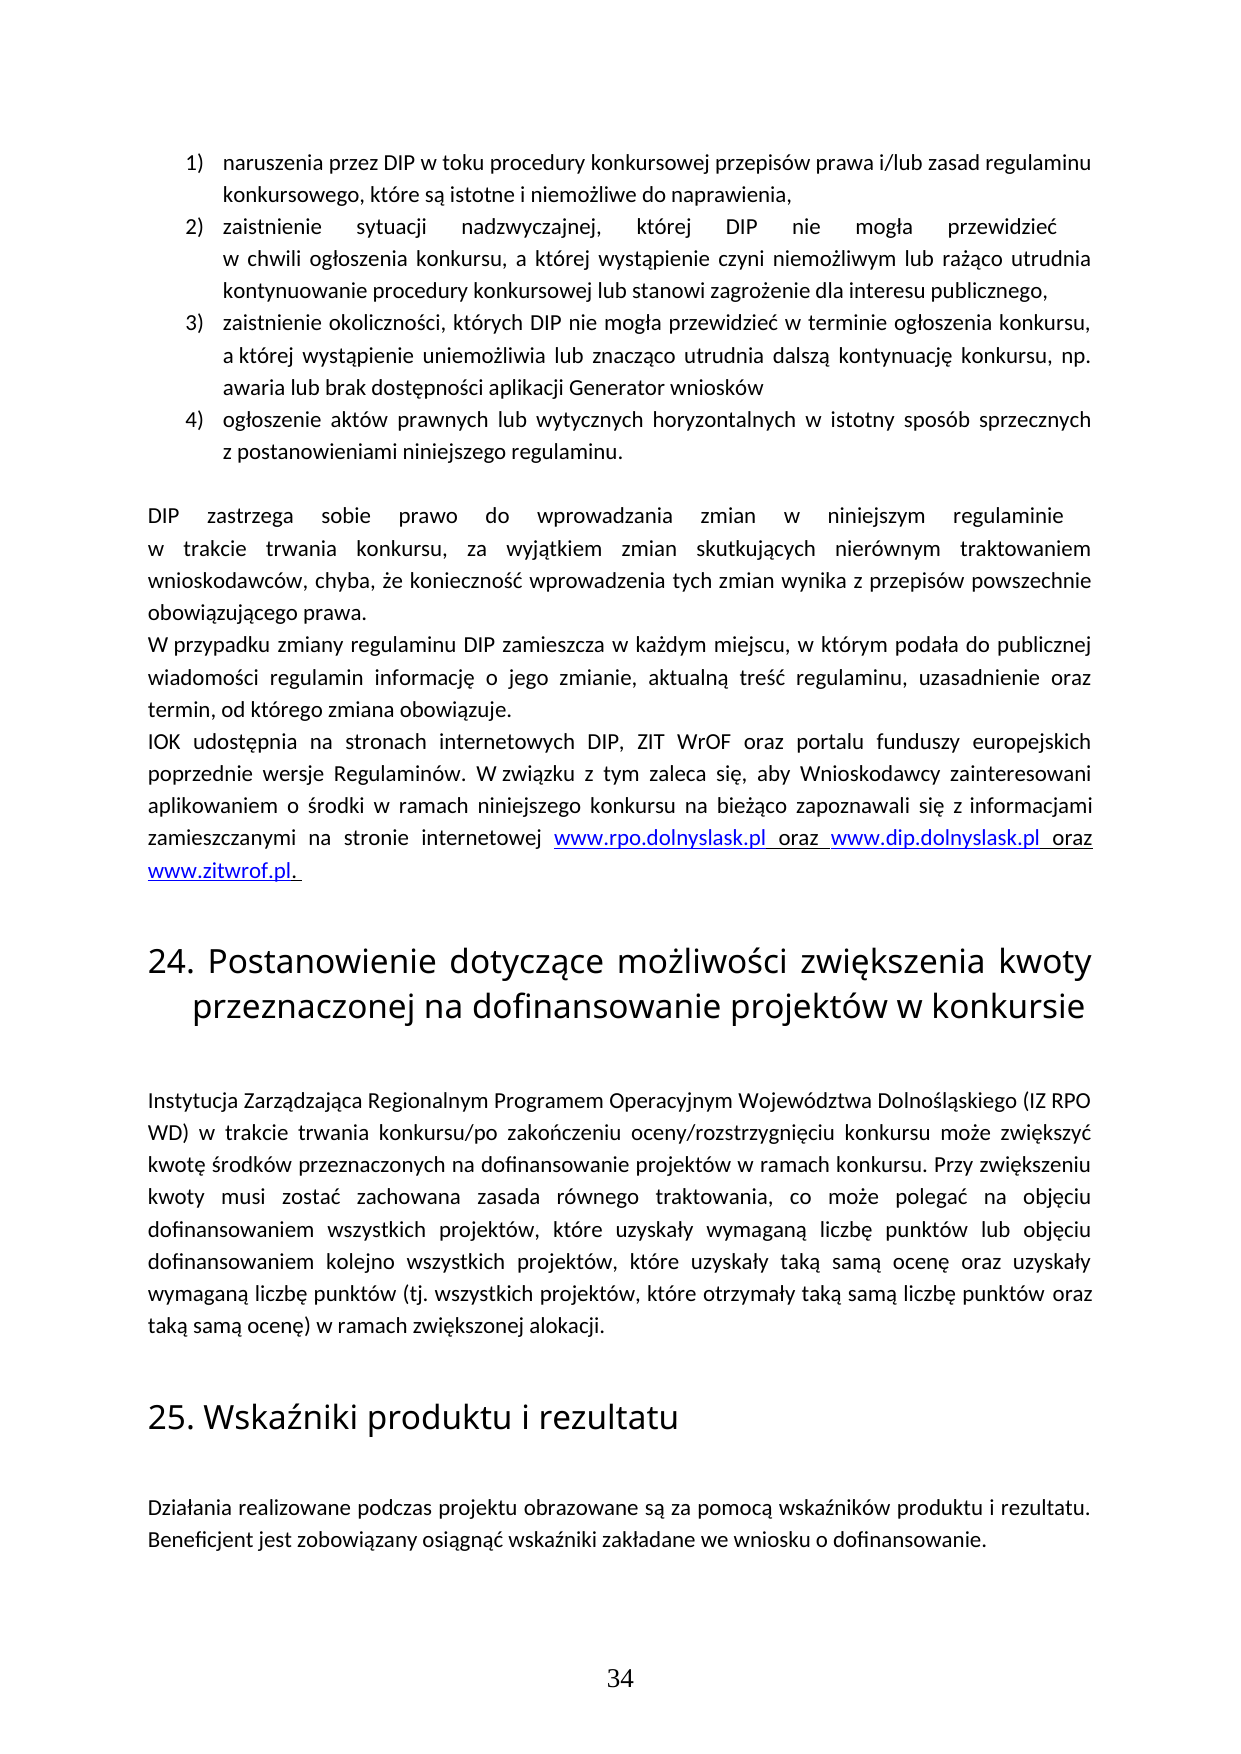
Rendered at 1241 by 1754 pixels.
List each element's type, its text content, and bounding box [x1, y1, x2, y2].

list ogłoszenie aktów prawnych lub wytycznych horyzontalnych w istotny sposób sprzecznych z postanowieniami niniejszego regulaminu. [185, 405, 1093, 465]
list zaistnienie okoliczności, których DIP nie mogła przewidzieć w terminie ogłoszenia konkursu, a której wystąpienie uniemożliwia lub znacząco utrudnia dalszą kontynuację konkursu, np. awaria lub brak dostępności aplikacji Generator wniosków [185, 308, 1093, 401]
text DIP zastrzega sobie prawo do wprowadzania zmian w niniejszym regulaminie w trakcie trwania konkursu, za wyjątkiem zmian skutkujących nierównym traktowaniem wnioskodawców, chyba, że konieczność wprowadzenia tych zmian wynika z przepisów powszechnie obowiązującego prawa. [148, 502, 1093, 626]
list naruszenia przez DIP w toku procedury konkursowej przepisów prawa i/lub zasad regulaminu konkursowego, które są istotne i niemożliwe do naprawienia, [185, 148, 1093, 208]
text Działania realizowane podczas projektu obrazowane są za pomocą wskaźników produktu i rezultatu. Beneficjent jest zobowiązany osiągnąć wskaźniki zakładane we wniosku o dofinansowanie. [148, 1493, 1093, 1553]
text Instytucja Zarządzająca Regionalnym Programem Operacyjnym Województwa Dolnośląskiego (IZ RPO WD) w trakcie trwania konkursu/po zakończeniu oceny/rozstrzygnięciu konkursu może zwiększyć kwotę środków przeznaczonych na dofinansowanie projektów w ramach konkursu. Przy zwiększeniu kwoty musi zostać zachowana zasada równego traktowania, co może polegać na objęciu dofinansowaniem wszystkich projektów, które uzyskały wymaganą liczbę punktów lub objęciu dofinansowaniem kolejno wszystkich projektów, które uzyskały taką samą ocenę oraz uzyskały wymaganą liczbę punktów (tj. wszystkich projektów, które otrzymały taką samą liczbę punktów oraz taką samą ocenę) w ramach zwiększonej alokacji. [148, 1086, 1093, 1339]
subtitle 24. Postanowienie dotyczące możliwości zwiększenia kwoty przeznaczonej na dofinansowanie projektów w konkursie [148, 938, 1093, 1029]
subtitle 25. Wskaźniki produktu i rezultatu [148, 1393, 1093, 1439]
list zaistnienie sytuacji nadzwyczajnej, której DIP nie mogła przewidzieć w chwili ogłoszenia konkursu, a której wystąpienie czyni niemożliwym lub rażąco utrudnia kontynuowanie procedury konkursowej lub stanowi zagrożenie dla interesu publicznego, [185, 212, 1093, 304]
text IOK udostępnia na stronach internetowych DIP, ZIT WrOF oraz portalu funduszy europejskich poprzednie wersje Regulaminów. W związku z tym zaleca się, aby Wnioskodawcy zainteresowani aplikowaniem o środki w ramach niniejszego konkursu na bieżąco zapoznawali się z informacjami zamieszczanymi na stronie internetowej www.rpo.dolnyslask.pl oraz www.dip.dolnyslask.pl oraz www.zitwrof.pl. [148, 727, 1093, 884]
text W przypadku zmiany regulaminu DIP zamieszcza w każdym miejscu, w którym podała do publicznej wiadomości regulamin informację o jego zmianie, aktualną treść regulaminu, uzasadnienie oraz termin, od którego zmiana obowiązuje. [148, 630, 1093, 723]
